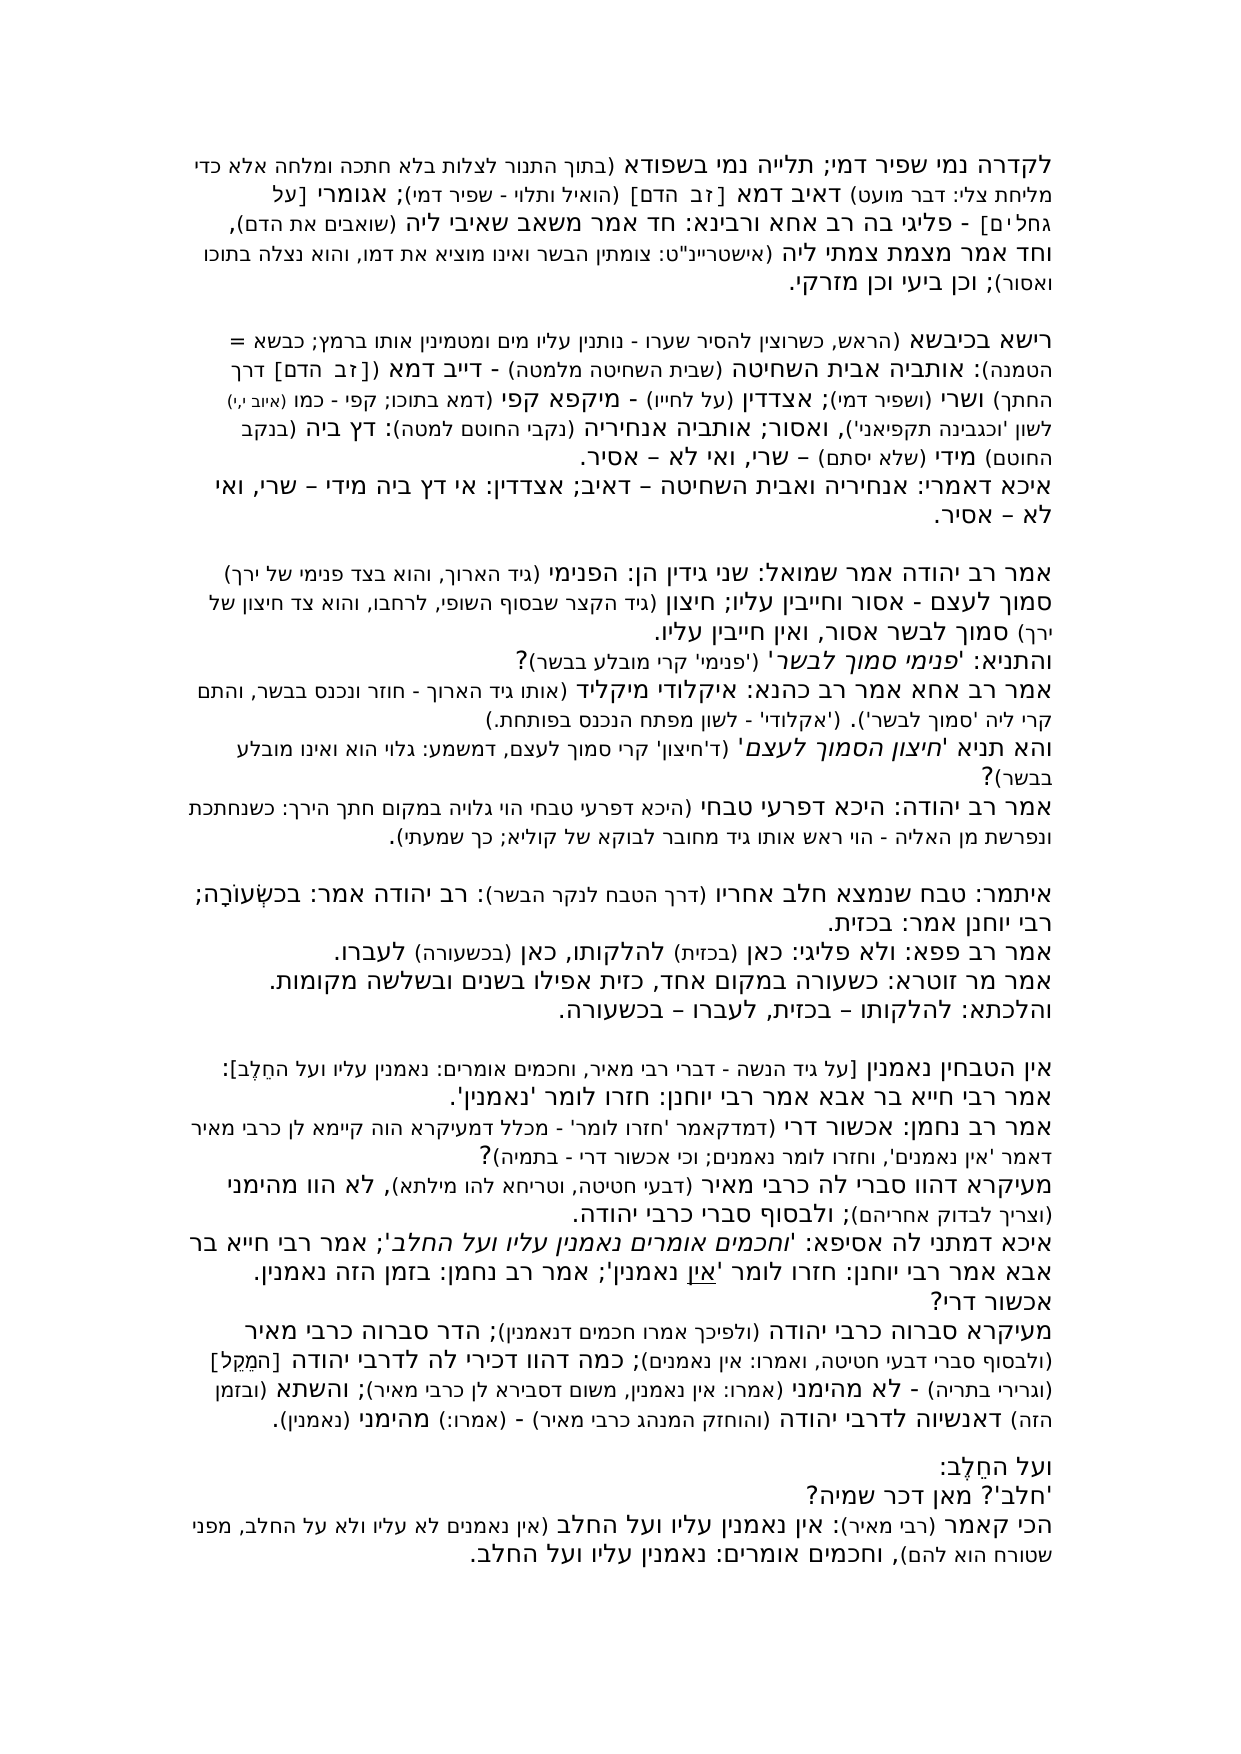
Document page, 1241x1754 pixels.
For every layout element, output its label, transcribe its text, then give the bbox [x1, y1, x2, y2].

text אמר רב יהודה: היכא דפרעי טבחי (היכא דפרעי טבחי הוי גלויה במקום חתך הירך: כשנחתכת ונפרשת מן האליה - הוי ראש אותו גיד מחובר לבוקא של קוליא; כך שמעתי). [187, 792, 1053, 850]
text אין הטבחין נאמנין [על גיד הנשה - דברי רבי מאיר, וחכמים אומרים: נאמנין עליו ועל החֵלֶב]: [187, 1053, 1053, 1083]
text אמר רב פפא: ולא פליגי: כאן (בכזית) להלקותו, כאן (בכשעורה) לעברו. [187, 937, 1053, 966]
text ועל החֵלֶב: [187, 1452, 1053, 1481]
text איתמר: טבח שנמצא חלב אחריו (דרך הטבח לנקר הבשר): רב יהודה אמר: בכשְׂעוֹרָה; רבי יוחנן אמר: בכזית. [187, 879, 1053, 937]
text והתניא: 'פנימי סמוך לבשר' ('פנימי' קרי מובלע בבשר)? [187, 646, 1053, 675]
text 'חלב'? מאן דכר שמיה? [187, 1481, 1053, 1510]
text מעיקרא דהוו סברי לה כרבי מאיר (דבעי חטיטה, וטריחא להו מילתא), לא הוו מהימני (וצריך לבדוק אחריהם); ולבסוף סברי כרבי יהודה. [187, 1170, 1053, 1228]
text רישא בכיבשא (הראש, כשרוצין להסיר שערו - נותנין עליו מים ומטמינין אותו ברמץ; כבשא = הטמנה): אותביה אבית השחיטה (שבית השחיטה מלמטה) - דייב דמא ([זב הדם] דרך החתך) ושרי (ושפיר דמי); אצדדין (על לחייו) - מיקפא קפי (דמא בתוכו; קפי - כמו (איוב י,י) לשון 'וכגבינה תקפיאני'), ואסור; אותביה אנחיריה (נקבי החוטם למטה): דץ ביה (בנקב החוטם) מידי (שלא יסתם) – שרי, ואי לא – אסיר. [187, 325, 1053, 471]
text הכי קאמר (רבי מאיר): אין נאמנין עליו ועל החלב (אין נאמנים לא עליו ולא על החלב, מפני שטורח הוא להם), וחכמים אומרים: נאמנין עליו ועל החלב. [187, 1510, 1053, 1568]
text אמר רב נחמן: אכשור דרי (דמדקאמר 'חזרו לומר' - מכלל דמעיקרא הוה קיימא לן כרבי מאיר דאמר 'אין נאמנים', וחזרו לומר נאמנים; וכי אכשור דרי - בתמיה)? [187, 1112, 1053, 1170]
text אמר רב אחא אמר רב כהנא: איקלודי מיקליד (אותו גיד הארוך - חוזר ונכנס בבשר, והתם קרי ליה 'סמוך לבשר'). ('אקלודי' - לשון מפתח הנכנס בפותחת.) [187, 675, 1053, 733]
text והלכתא: להלקותו – בכזית, לעברו – בכשעורה. [187, 996, 1053, 1025]
text אמר רב יהודה אמר שמואל: שני גידין הן: הפנימי (גיד הארוך, והוא בצד פנימי של ירך) סמוך לעצם - אסור וחייבין עליו; חיצון (גיד הקצר שבסוף השופי, לרחבו, והוא צד חיצון של ירך) סמוך לבשר אסור, ואין חייבין עליו. [187, 558, 1053, 646]
text אמר מר זוטרא: כשעורה במקום אחד, כזית אפילו בשנים ובשלשה מקומות. [187, 966, 1053, 996]
text איכא דאמרי: אנחיריה ואבית השחיטה – דאיב; אצדדין: אי דץ ביה מידי – שרי, ואי לא – אסיר. [187, 471, 1053, 530]
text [187, 150, 1053, 296]
text והא תניא 'חיצון הסמוך לעצם' (ד'חיצון' קרי סמוך לעצם, דמשמע: גלוי הוא ואינו מובלע בבשר)? [187, 733, 1053, 792]
text אמר רבי חייא בר אבא אמר רבי יוחנן: חזרו לומר 'נאמנין'. [187, 1083, 1053, 1112]
text מעיקרא סברוה כרבי יהודה (ולפיכך אמרו חכמים דנאמנין); הדר סברוה כרבי מאיר (ולבסוף סברי דבעי חטיטה, ואמרו: אין נאמנים); כמה דהוו דכירי לה לדרבי יהודה [המֵקֵל] (וגרירי בתריה) - לא מהימני (אמרו: אין נאמנין, משום דסבירא לן כרבי מאיר); והשתא (ובזמן הזה) דאנשיוה לדרבי יהודה (והוחזק המנהג כרבי מאיר) - (אמרו:) מהימני (נאמנין). [187, 1316, 1053, 1433]
text איכא דמתני לה אסיפא: 'וחכמים אומרים נאמנין עליו ועל החלב'; אמר רבי חייא בר אבא אמר רבי יוחנן: חזרו לומר 'אין נאמנין'; אמר רב נחמן: בזמן הזה נאמנין. [187, 1228, 1053, 1287]
text אכשור דרי? [187, 1287, 1053, 1316]
